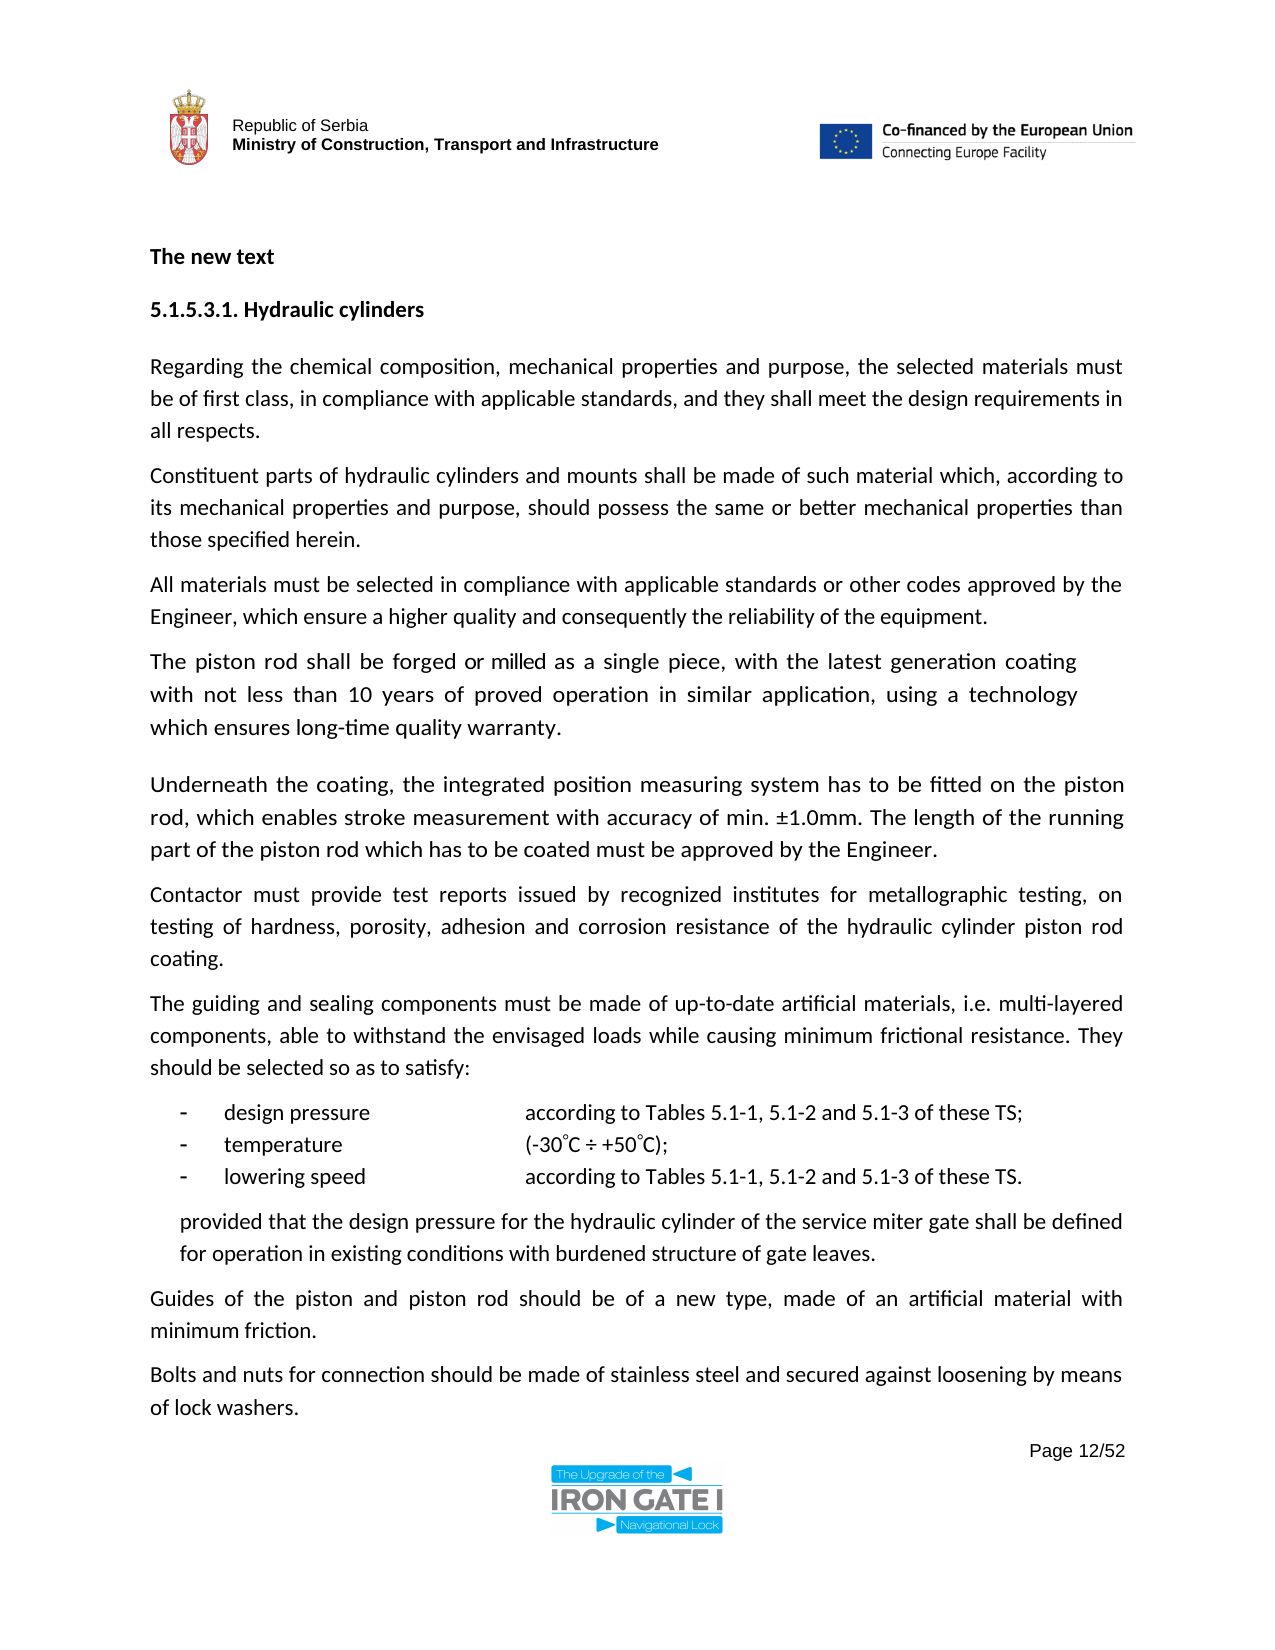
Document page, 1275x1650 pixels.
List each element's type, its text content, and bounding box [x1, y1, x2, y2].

text The piston rod shall be forged or milled as a single piece, with the latest generation coating with not less than 10 years of proved operation in similar application, using a technology which ensures long-time quality warranty. [150, 647, 1077, 741]
text Contactor must provide test reports issued by recognized institutes for metallographic testing, on testing of hardness, porosity, adhesion and corrosion resistance of the hydraulic cylinder piston rod coating. [150, 880, 1125, 972]
picture [548, 1461, 727, 1537]
text Underneath the coating, the integrated position measuring system has to be fitted on the piston rod, which enables stroke measurement with accuracy of min. ±1.0mm. The length of the running part of the piston rod which has to be coated must be approved by the Engineer. [150, 771, 1125, 863]
text Guides of the piston and piston rod should be of a new type, made of an artificial material with minimum friction. [150, 1284, 1125, 1344]
list design pressure according to Tables 5.1-1, 5.1-2 and 5.1-3 of these TS; [179, 1098, 1125, 1126]
text The new text [150, 242, 1125, 270]
list temperature (-30C ÷ +50C); [179, 1130, 1125, 1158]
text Bolts and nuts for connection should be made of stainless steel and secured against loosening by means of lock washers. [150, 1361, 1125, 1421]
picture [170, 89, 208, 165]
text provided that the design pressure for the hydraulic cylinder of the service miter gate shall be defined for operation in existing conditions with burdened structure of gate leaves. [179, 1207, 1125, 1267]
picture [813, 118, 1140, 165]
text Regarding the chemical composition, mechanical properties and purpose, the selected materials must be of first class, in compliance with applicable standards, and they shall meet the design requirements in all respects. [150, 352, 1125, 444]
text All materials must be selected in compliance with applicable standards or other codes approved by the Engineer, which ensure a higher quality and consequently the reliability of the equipment. [150, 570, 1125, 631]
text Constituent parts of hydraulic cylinders and mounts shall be made of such material which, according to its mechanical properties and purpose, should possess the same or better mechanical properties than those specified herein. [150, 461, 1125, 554]
text 5.1.5.3.1. Hydraulic cylinders [150, 295, 1125, 323]
text The guiding and sealing components must be made of up-to-date artificial materials, i.e. multi-layered components, able to withstand the envisaged loads while causing minimum frictional resistance. They should be selected so as to satisfy: [150, 989, 1125, 1081]
list lowering speed according to Tables 5.1-1, 5.1-2 and 5.1-3 of these TS. [179, 1162, 1125, 1190]
